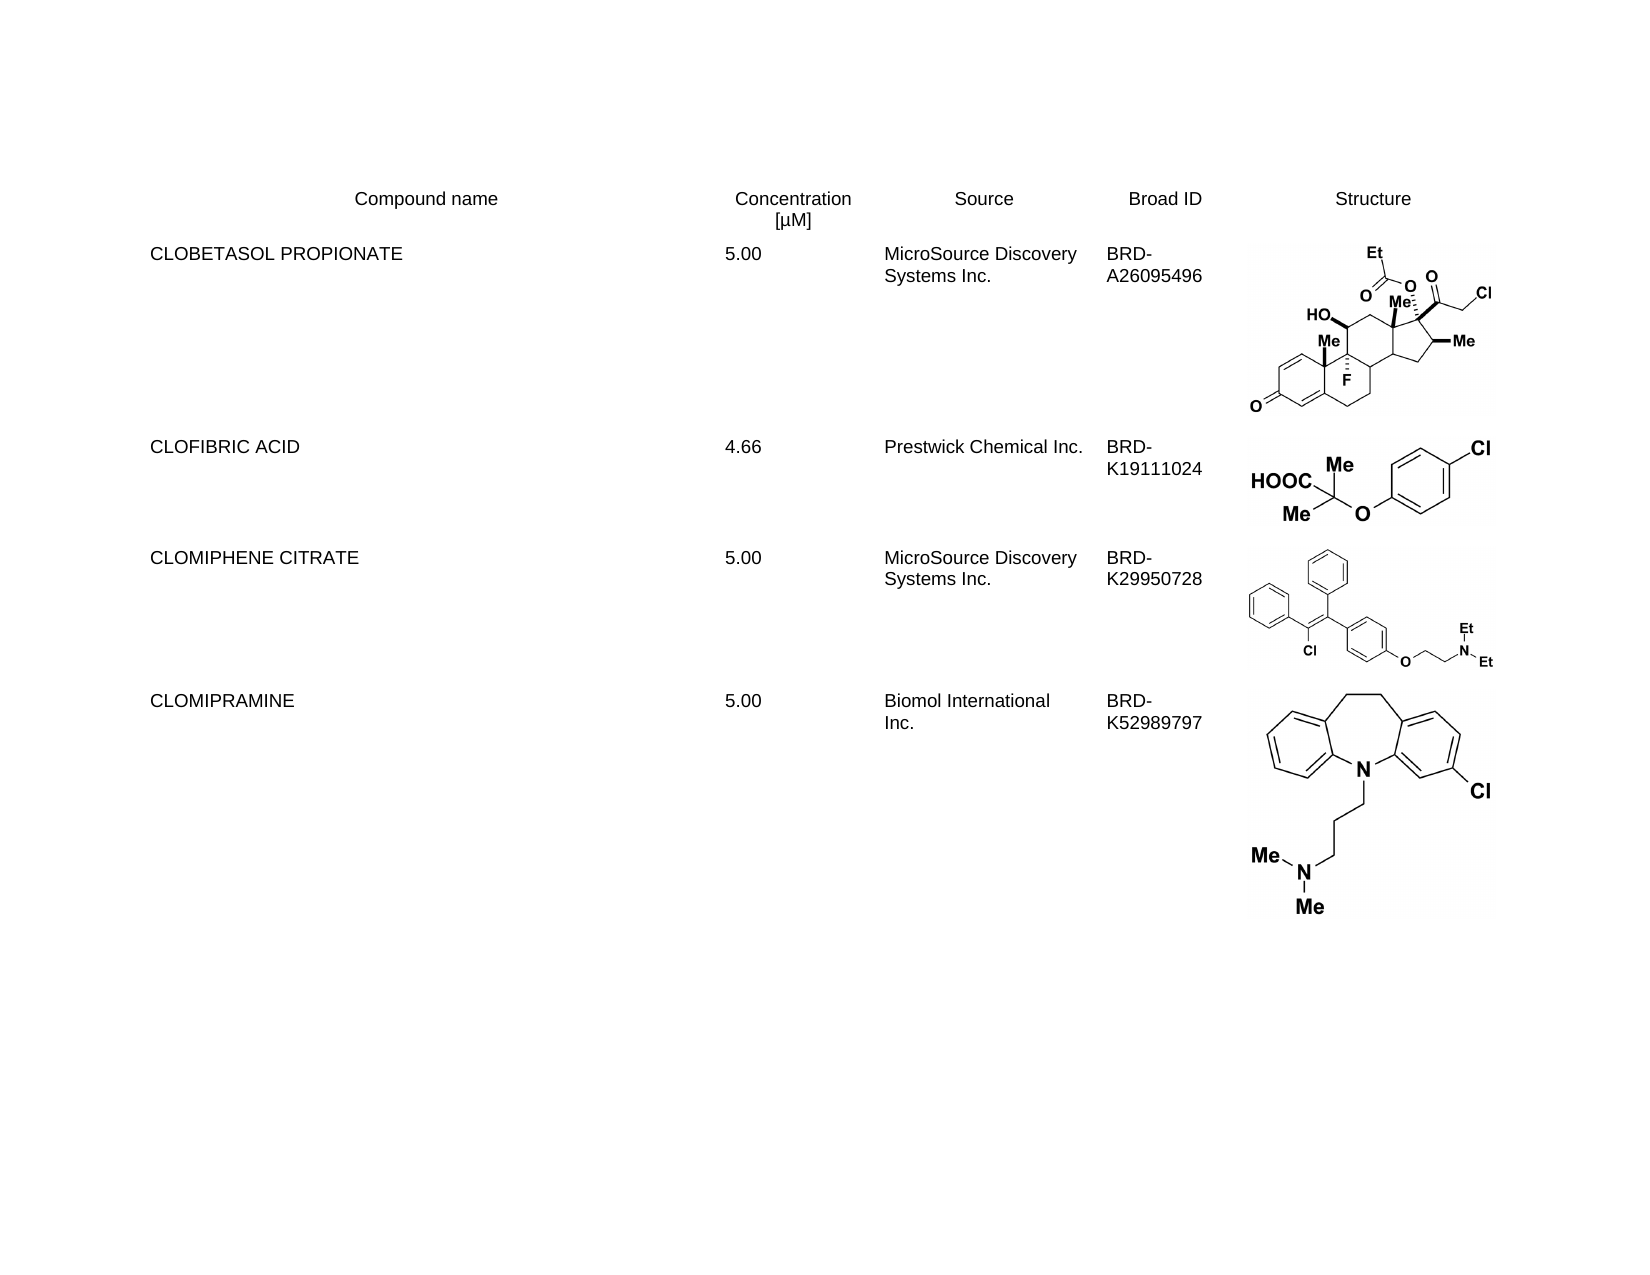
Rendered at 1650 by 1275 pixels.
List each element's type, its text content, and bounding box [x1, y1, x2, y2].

table_cell MicroSource Discovery Systems Inc. [873, 243, 1095, 436]
table_cell CLOMIPHENE CITRATE [139, 547, 714, 690]
table_cell BRD-K29950728 [1095, 547, 1235, 690]
table_header Compound name [139, 188, 714, 243]
table_cell Biomol International Inc. [873, 690, 1095, 939]
table_header Source [873, 188, 1095, 243]
table_cell [1235, 690, 1511, 939]
table_cell CLOBETASOL PROPIONATE [139, 243, 714, 436]
table_cell [1235, 436, 1511, 547]
table_cell CLOFIBRIC ACID [139, 436, 714, 547]
table_cell 5.00 [714, 547, 873, 690]
table_cell CLOMIPRAMINE [139, 690, 714, 939]
picture [1246, 243, 1496, 416]
table_header Concentration [µM] [714, 188, 873, 243]
picture [1246, 546, 1496, 670]
table_header Structure [1235, 188, 1511, 243]
table_cell BRD-A26095496 [1095, 243, 1235, 436]
table_cell 5.00 [714, 243, 873, 436]
table_cell 4.66 [714, 436, 873, 547]
table_cell BRD-K52989797 [1095, 690, 1235, 939]
table_cell [1235, 547, 1511, 690]
table_cell [1235, 243, 1511, 436]
table_cell 5.00 [714, 690, 873, 939]
table_cell MicroSource Discovery Systems Inc. [873, 547, 1095, 690]
table_cell Prestwick Chemical Inc. [873, 436, 1095, 547]
picture [1246, 436, 1496, 526]
table_cell BRD-K19111024 [1095, 436, 1235, 547]
picture [1246, 689, 1496, 919]
table_header Broad ID [1095, 188, 1235, 243]
